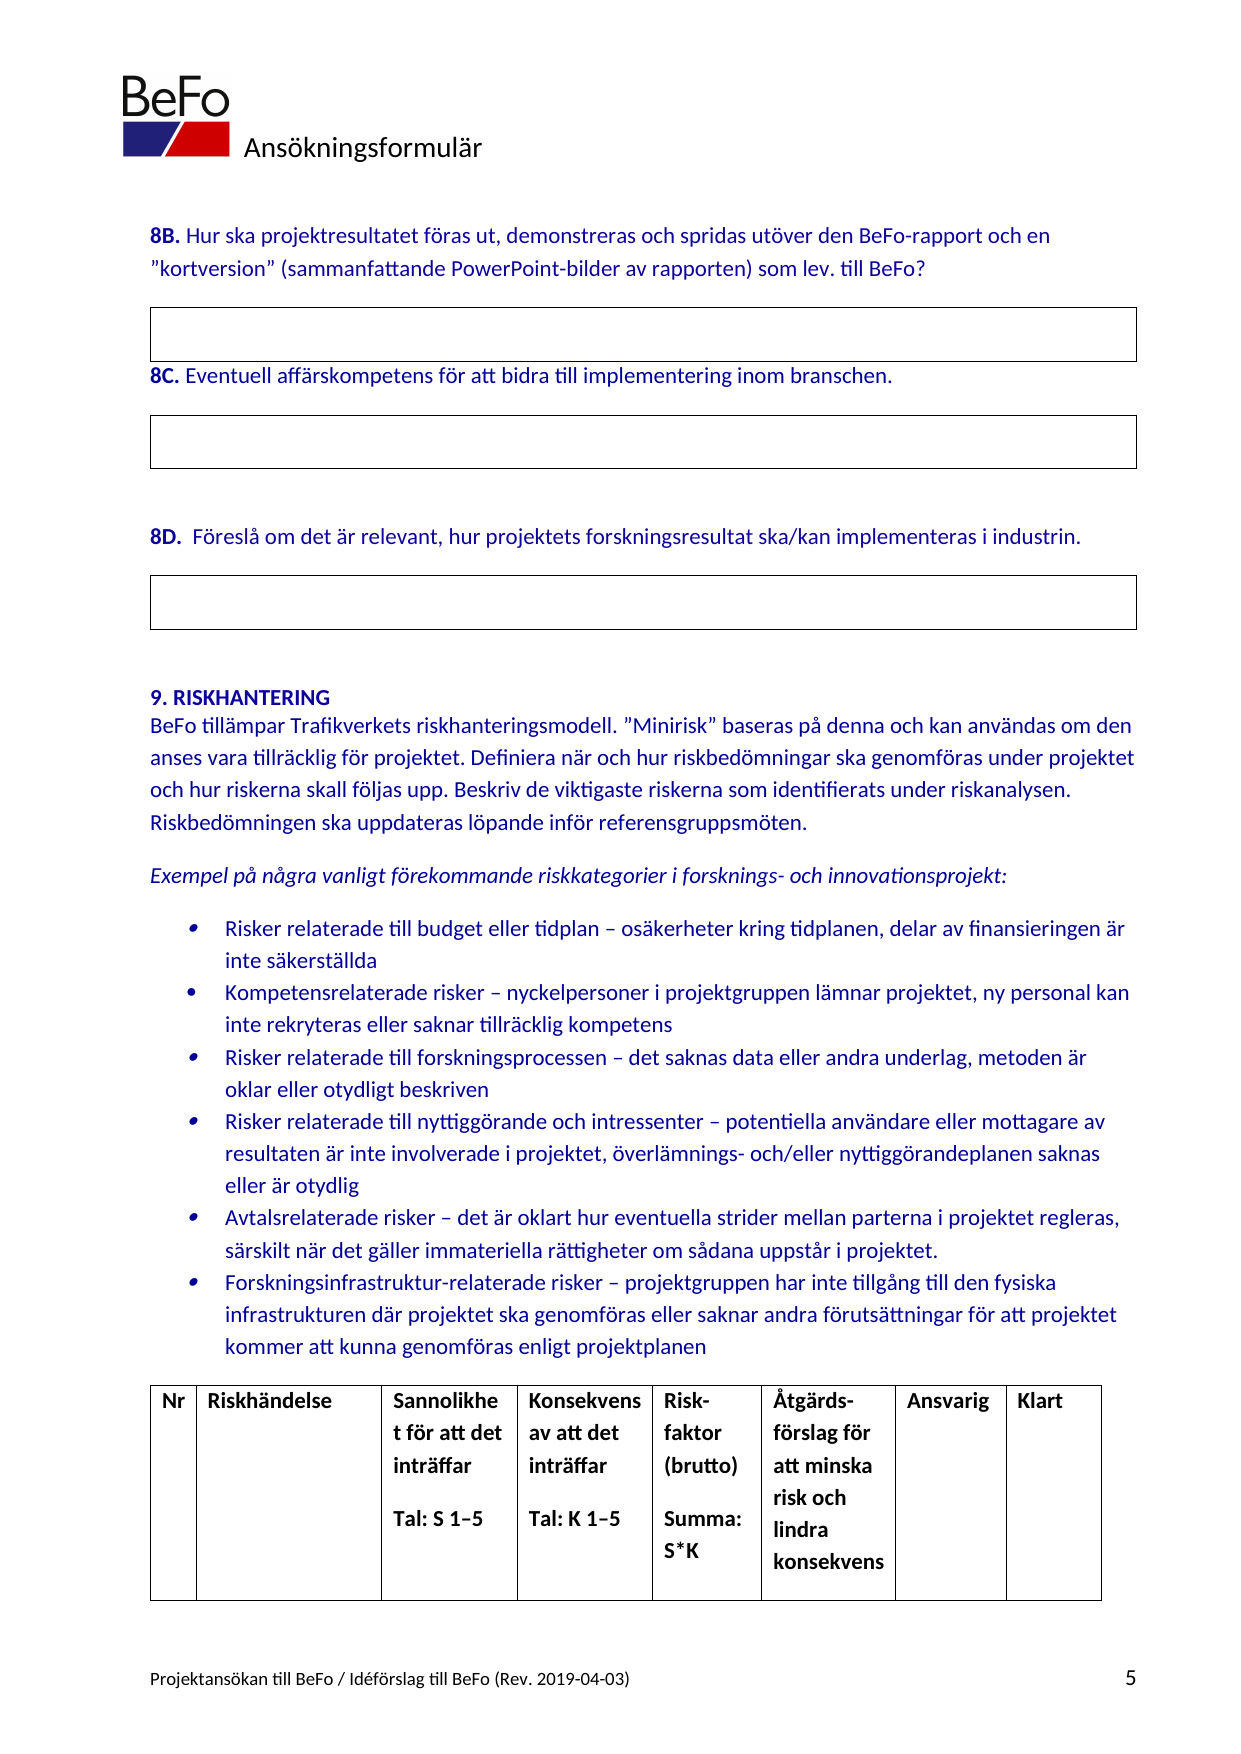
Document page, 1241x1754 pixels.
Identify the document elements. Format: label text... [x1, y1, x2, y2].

list Forskningsinfrastruktur-relaterade risker – projektgruppen har inte tillgång till den fysiska infrastrukturen där projektet ska genomföras eller saknar andra förutsättningar för att projektet kommer att kunna genomföras enligt projektplanen [187, 1268, 1137, 1360]
table_header Ansvarig [896, 1386, 1006, 1600]
table_header [151, 576, 1136, 629]
table_header [151, 308, 1136, 361]
subtitle 9. RISKHANTERING [150, 683, 1137, 711]
text 8D. Föreslå om det är relevant, hur projektets forskningsresultat ska/kan implementeras i industrin. [150, 522, 1137, 550]
text BeFo tillämpar Trafikverkets riskhanteringsmodell. ”Minirisk” baseras på denna och kan användas om den anses vara tillräcklig för projektet. Definiera när och hur riskbedömningar ska genomföras under projektet och hur riskerna skall följas upp. Beskriv de viktigaste riskerna som identifierats under riskanalysen. Riskbedömningen ska uppdateras löpande inför referensgruppsmöten. [150, 711, 1137, 836]
table_header Riskhändelse [197, 1386, 381, 1600]
table_header Risk-faktor (brutto) Summa: S*K [653, 1386, 761, 1600]
table_header Konsekvens av att det inträffar Tal: K 1–5 [518, 1386, 652, 1600]
table_header Nr [151, 1386, 196, 1600]
list Avtalsrelaterade risker – det är oklart hur eventuella strider mellan parterna i projektet regleras, särskilt när det gäller immateriella rättigheter om sådana uppstår i projektet. [187, 1203, 1137, 1264]
list Kompetensrelaterade risker – nyckelpersoner i projektgruppen lämnar projektet, ny personal kan inte rekryteras eller saknar tillräcklig kompetens [187, 978, 1137, 1038]
list Risker relaterade till nyttiggörande och intressenter – potentiella användare eller mottagare av resultaten är inte involverade i projektet, överlämnings- och/eller nyttiggörandeplanen saknas eller är otydlig [187, 1107, 1137, 1199]
text Exempel på några vanligt förekommande riskkategorier i forsknings- och innovationsprojekt: [150, 861, 1137, 889]
table_header Åtgärds-förslag för att minska risk och lindra konsekvens [762, 1386, 895, 1600]
list Risker relaterade till forskningsprocessen – det saknas data eller andra underlag, metoden är oklar eller otydligt beskriven [187, 1043, 1137, 1103]
table_header Sannolikhet för att det inträffar Tal: S 1–5 [382, 1386, 517, 1600]
list Risker relaterade till budget eller tidplan – osäkerheter kring tidplanen, delar av finansieringen är inte säkerställda [187, 914, 1137, 974]
picture [120, 73, 232, 157]
text 8C. Eventuell affärskompetens för att bidra till implementering inom branschen. [150, 362, 1137, 389]
text 8B. Hur ska projektresultatet föras ut, demonstreras och spridas utöver den BeFo-rapport och en ”kortversion” (sammanfattande PowerPoint-bilder av rapporten) som lev. till BeFo? [150, 222, 1137, 282]
table_header [151, 416, 1136, 468]
table_header Klart [1007, 1386, 1101, 1600]
